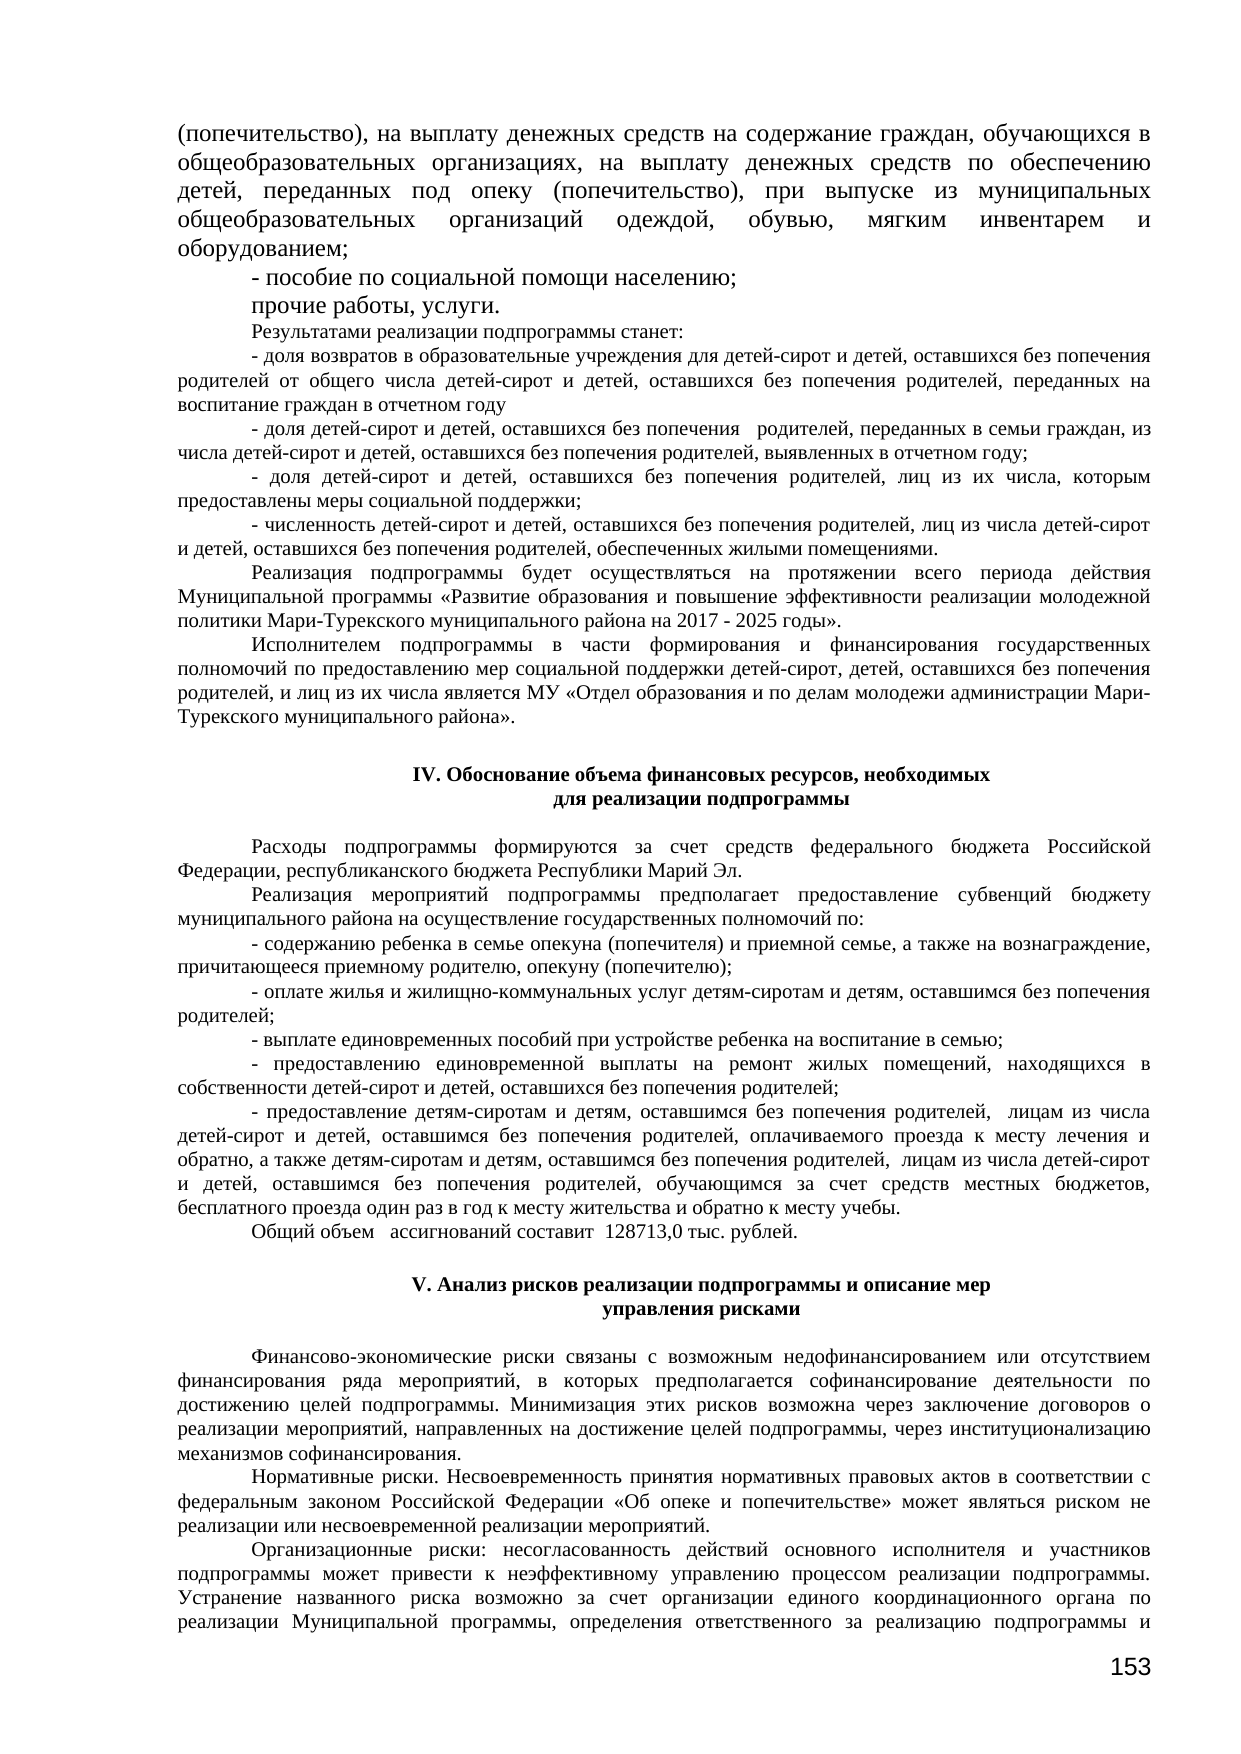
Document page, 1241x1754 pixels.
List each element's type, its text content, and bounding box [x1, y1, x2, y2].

text Финансово-экономические риски связаны с возможным недофинансированием или отсутствием финансирования ряда мероприятий, в которых предполагается софинансирование деятельности по достижению целей подпрограммы. Минимизация этих рисков возможна через заключение договоров о реализации мероприятий, направленных на достижение целей подпрограммы, через институционализацию механизмов софинансирования. [177, 1344, 1152, 1464]
list - пособие по социальной помощи населению; [177, 262, 1152, 291]
text Результатами реализации подпрограммы станет: [177, 319, 1152, 343]
text - содержанию ребенка в семье опекуна (попечителя) и приемной семье, а также на вознаграждение, причитающееся приемному родителю, опекуну (попечителю); [177, 930, 1152, 978]
text - выплате единовременных пособий при устройстве ребенка на воспитание в семью; [177, 1027, 1152, 1051]
text - доля детей-сирот и детей, оставшихся без попечения родителей, лиц из их числа, которым предоставлены меры социальной поддержки; [177, 464, 1152, 512]
text для реализации подпрограммы [177, 786, 1152, 810]
text IV. Обоснование объема финансовых ресурсов, необходимых [177, 762, 1152, 786]
text - предоставлению единовременной выплаты на ремонт жилых помещений, находящихся в собственности детей-сирот и детей, оставшихся без попечения родителей; [177, 1051, 1152, 1099]
text управления рисками [177, 1296, 1152, 1320]
text Реализация подпрограммы будет осуществляться на протяжении всего периода действия Муниципальной программы «Развитие образования и повышение эффективности реализации молодежной политики Мари-Турекского муниципального района на 2017 - 2025 годы». [177, 560, 1152, 632]
text Расходы подпрограммы формируются за счет средств федерального бюджета Российской Федерации, республиканского бюджета Республики Марий Эл. [177, 834, 1152, 882]
text - численность детей-сирот и детей, оставшихся без попечения родителей, лиц из числа детей-сирот и детей, оставшихся без попечения родителей, обеспеченных жилыми помещениями. [177, 512, 1152, 560]
text Реализация мероприятий подпрограммы предполагает предоставление субвенций бюджету муниципального района на осуществление государственных полномочий по: [177, 882, 1152, 930]
text - оплате жилья и жилищно-коммунальных услуг детям-сиротам и детям, оставшимся без попечения родителей; [177, 978, 1152, 1027]
list прочие работы, услуги. [177, 291, 1152, 319]
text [177, 1537, 1152, 1633]
text V. Анализ рисков реализации подпрограммы и описание мер [177, 1272, 1152, 1296]
text Нормативные риски. Несвоевременность принятия нормативных правовых актов в соответствии с федеральным законом Российской Федерации «Об опеке и попечительстве» может являться риском не реализации или несвоевременной реализации мероприятий. [177, 1464, 1152, 1537]
text Исполнителем подпрограммы в части формирования и финансирования государственных полномочий по предоставлению мер социальной поддержки детей-сирот, детей, оставшихся без попечения родителей, и лиц из их числа является МУ «Отдел образования и по делам молодежи администрации Мари-Турекского муниципального района». [177, 632, 1152, 728]
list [177, 118, 1152, 262]
text - доля детей-сирот и детей, оставшихся без попечения родителей, переданных в семьи граждан, из числа детей-сирот и детей, оставшихся без попечения родителей, выявленных в отчетном году; [177, 416, 1152, 464]
text - доля возвратов в образовательные учреждения для детей-сирот и детей, оставшихся без попечения родителей от общего числа детей-сирот и детей, оставшихся без попечения родителей, переданных на воспитание граждан в отчетном году [177, 343, 1152, 416]
text Общий объем ассигнований составит 128713,0 тыс. рублей. [177, 1219, 1152, 1243]
text - предоставление детям-сиротам и детям, оставшимся без попечения родителей, лицам из числа детей-сирот и детей, оставшимся без попечения родителей, оплачиваемого проезда к месту лечения и обратно, а также детям-сиротам и детям, оставшимся без попечения родителей, лицам из числа детей-сирот и детей, оставшимся без попечения родителей, обучающимся за счет средств местных бюджетов, бесплатного проезда один раз в год к месту жительства и обратно к месту учебы. [177, 1099, 1152, 1219]
